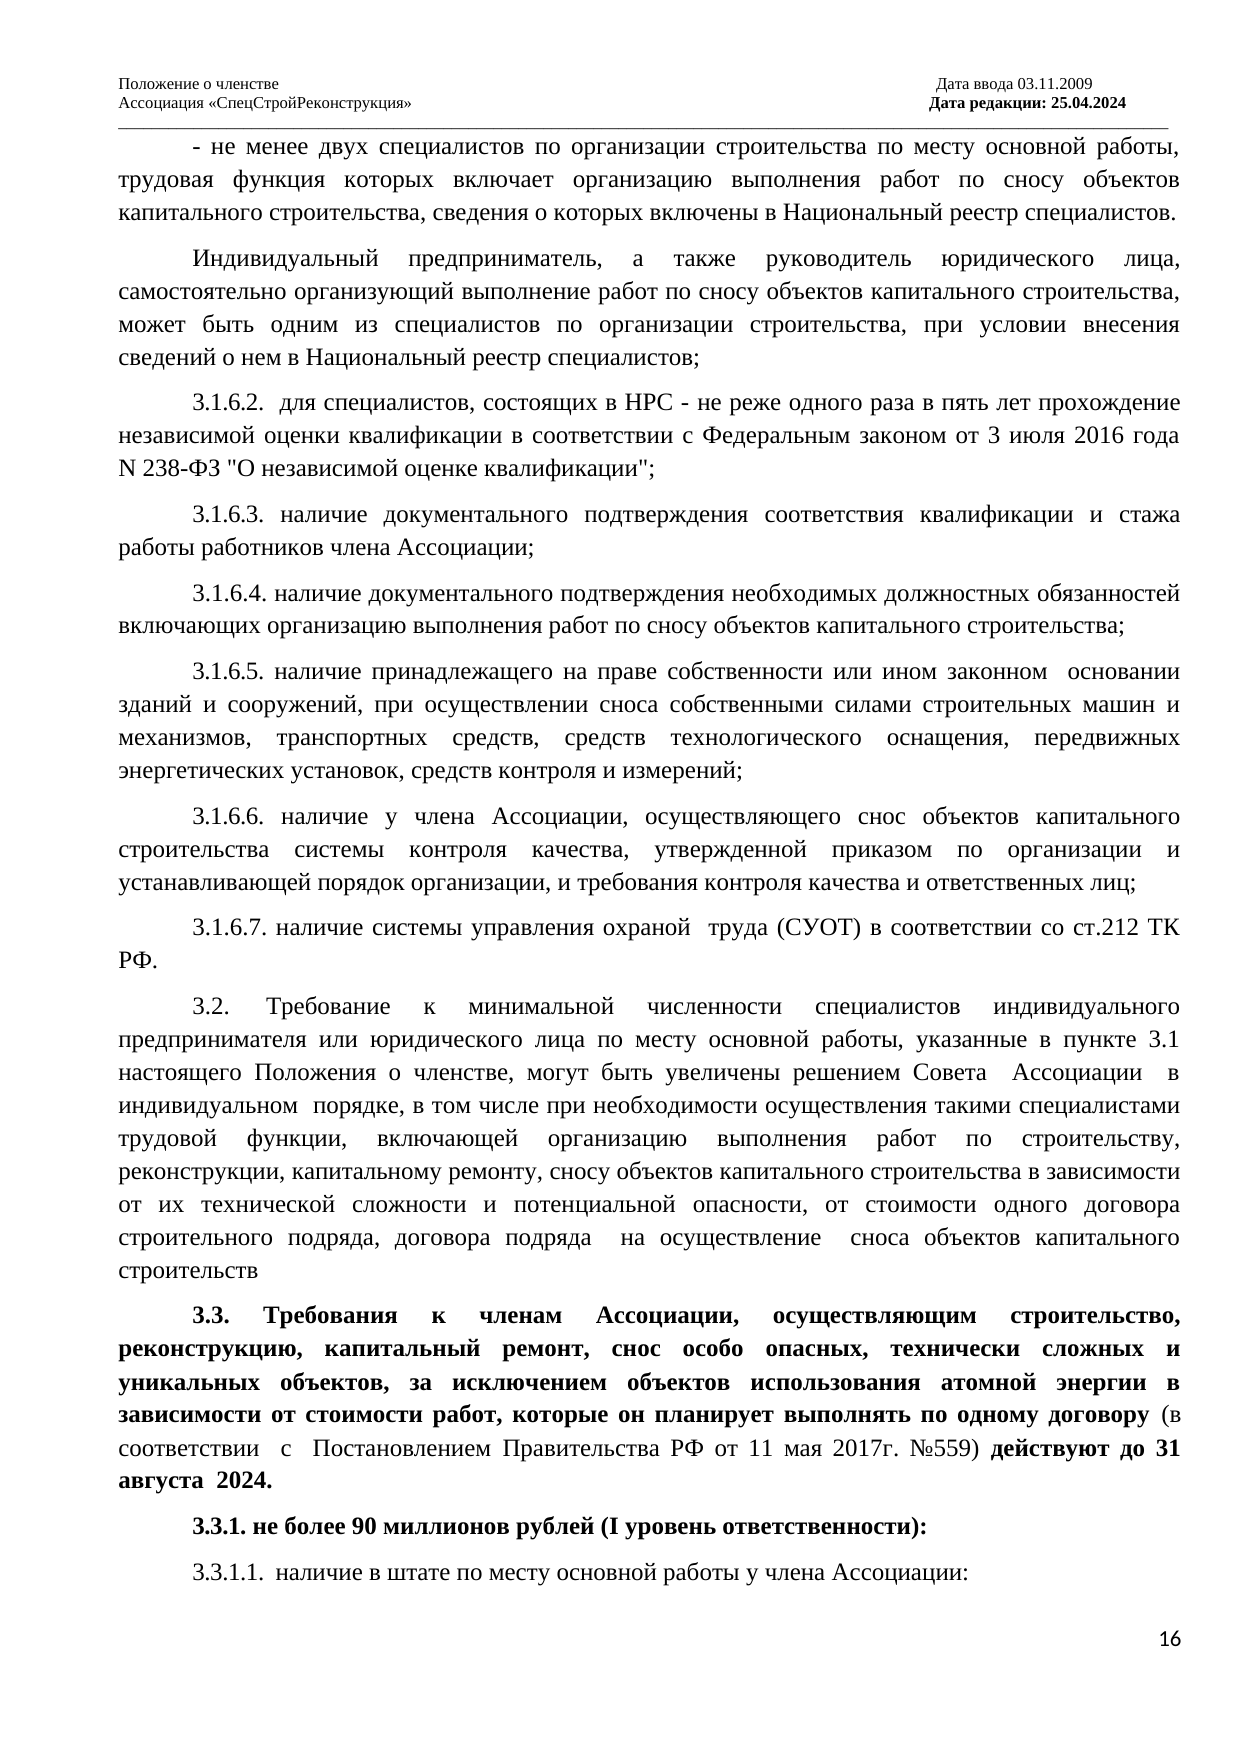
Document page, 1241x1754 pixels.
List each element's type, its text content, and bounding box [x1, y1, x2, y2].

text 3.3.1.1. наличие в штате по месту основной работы у члена Ассоциации: [118, 1557, 1181, 1585]
text 3.1.6.4. наличие документального подтверждения необходимых должностных обязанностей включающих организацию выполнения работ по сносу объектов капитального строительства; [118, 578, 1181, 639]
text Индивидуальный предприниматель, а также руководитель юридического лица, самостоятельно организующий выполнение работ по сносу объектов капитального строительства, может быть одним из специалистов по организации строительства, при условии внесения сведений о нем в Национальный реестр специалистов; [118, 243, 1181, 371]
text 3.1.6.3. наличие документального подтверждения соответствия квалификации и стажа работы работников члена Ассоциации; [118, 499, 1181, 561]
text 3.2. Требование к минимальной численности специалистов индивидуального предпринимателя или юридического лица по месту основной работы, указанные в пункте 3.1 настоящего Положения о членстве, могут быть увеличены решением Совета Ассоциации в индивидуальном порядке, в том числе при необходимости осуществления такими специалистами трудовой функции, включающей организацию выполнения работ по строительству, реконструкции, капитальному ремонту, сносу объектов капитального строительства в зависимости от их технической сложности и потенциальной опасности, от стоимости одного договора строительного подряда, договора подряда на осуществление сноса объектов капитального строительств [118, 991, 1181, 1284]
text 3.3. Требования к членам Ассоциации, осуществляющим строительство, реконструкцию, капитальный ремонт, снос особо опасных, технически сложных и уникальных объектов, за исключением объектов использования атомной энергии в зависимости от стоимости работ, которые он планирует выполнять по одному договору (в соответствии с Постановлением Правительства РФ от 11 мая 2017г. №559) действуют до 31 августа 2024. [118, 1301, 1181, 1494]
text 3.1.6.2. для специалистов, состоящих в НРС - не реже одного раза в пять лет прохождение независимой оценки квалификации в соответствии с Федеральным законом от 3 июля 2016 года N 238-ФЗ "О независимой оценке квалификации"; [118, 387, 1181, 482]
text 3.1.6.5. наличие принадлежащего на праве собственности или ином законном основании зданий и сооружений, при осуществлении сноса собственными силами строительных машин и механизмов, транспортных средств, средств технологического оснащения, передвижных энергетических установок, средств контроля и измерений; [118, 656, 1181, 784]
text 3.3.1. не более 90 миллионов рублей (I уровень ответственности): [118, 1511, 1181, 1540]
text 3.1.6.7. наличие системы управления охраной труда (СУОТ) в соответствии со ст.212 ТК РФ. [118, 912, 1181, 974]
text 3.1.6.6. наличие у члена Ассоциации, осуществляющего снос объектов капитального строительства системы контроля качества, утвержденной приказом по организации и устанавливающей порядок организации, и требования контроля качества и ответственных лиц; [118, 801, 1181, 896]
text - не менее двух специалистов по организации строительства по месту основной работы, трудовая функция которых включает организацию выполнения работ по сносу объектов капитального строительства, сведения о которых включены в Национальный реестр специалистов. [118, 131, 1181, 226]
